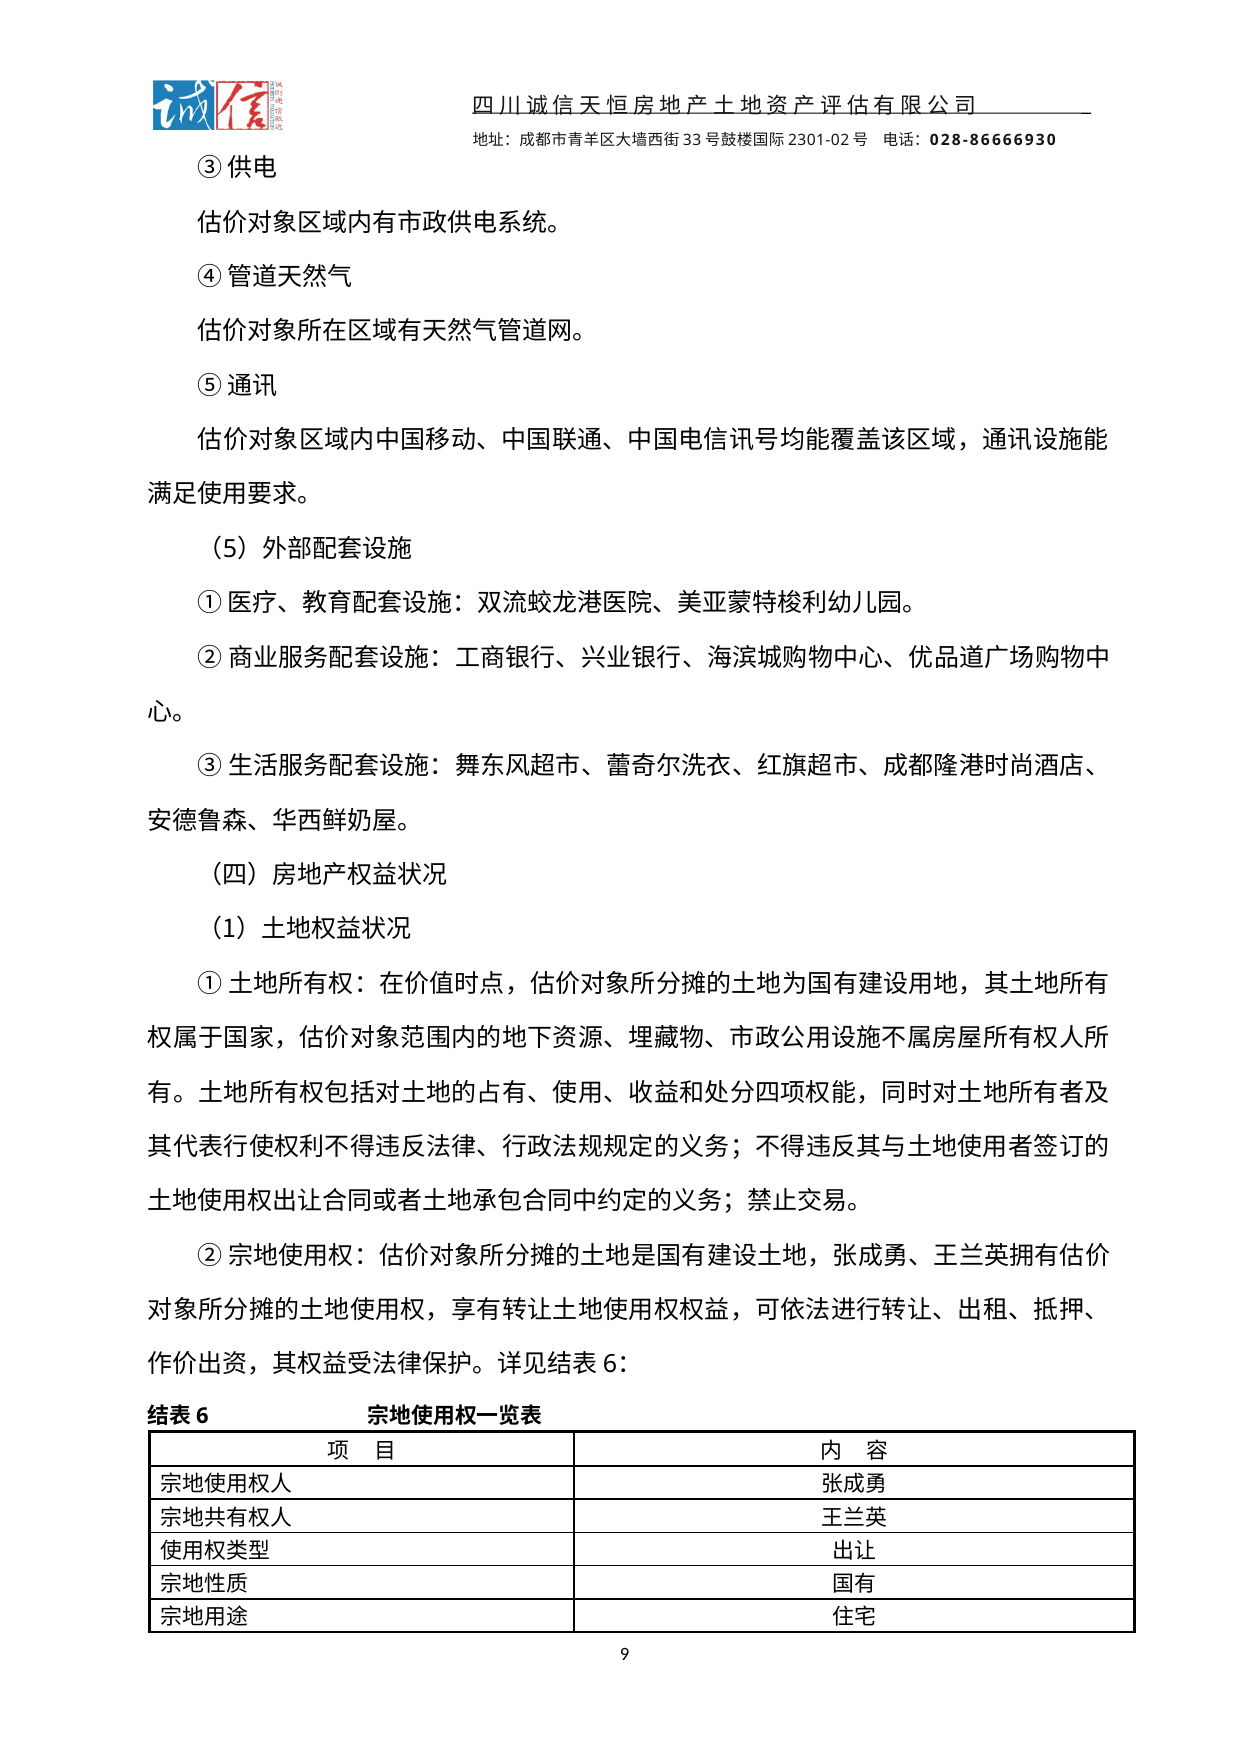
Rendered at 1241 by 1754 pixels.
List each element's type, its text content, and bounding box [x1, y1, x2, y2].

table_cell 住宅 [575, 1600, 1133, 1631]
text 估价对象所在区域有天然气管道网。 [148, 311, 1110, 347]
text ②宗地使用权：估价对象所分摊的土地是国有建设土地，张成勇、王兰英拥有估价对象所分摊的土地使用权，享有转让土地使用权权益，可依法进行转让、出租、抵押、作价出资，其权益受法律保护。详见结表6： [148, 1235, 1110, 1380]
text 估价对象区域内中国移动、中国联通、中国电信讯号均能覆盖该区域，通讯设施能满足使用要求。 [148, 419, 1110, 510]
text ③生活服务配套设施：舞东风超市、蕾奇尔洗衣、红旗超市、成都隆港时尚酒店、安德鲁森、华西鲜奶屋。 [148, 746, 1110, 836]
text ①土地所有权：在价值时点，估价对象所分摊的土地为国有建设用地，其土地所有权属于国家，估价对象范围内的地下资源、埋藏物、市政公用设施不属房屋所有权人所有。土地所有权包括对土地的占有、使用、收益和处分四项权能，同时对土地所有者及其代表行使权利不得违反法律、行政法规规定的义务；不得违反其与土地使用者签订的土地使用权出让合同或者土地承包合同中约定的义务；禁止交易。 [148, 963, 1110, 1217]
text ④管道天然气 [148, 256, 1110, 293]
text ③供电 [148, 148, 1110, 184]
text ②商业服务配套设施：工商银行、兴业银行、海滨城购物中心、优品道广场购物中心。 [148, 637, 1110, 728]
table_cell 使用权类型 [151, 1533, 573, 1564]
text 估价对象区域内有市政供电系统。 [148, 202, 1110, 238]
text 结表6 宗地使用权一览表 [148, 1398, 1110, 1430]
table_cell 国有 [575, 1566, 1133, 1598]
text ①医疗、教育配套设施：双流蛟龙港医院、美亚蒙特梭利幼儿园。 [148, 583, 1110, 619]
table_cell 王兰英 [575, 1500, 1133, 1531]
table_header 内 容 [575, 1433, 1133, 1465]
table_cell 张成勇 [575, 1467, 1133, 1498]
text （四）房地产权益状况 [148, 854, 1110, 891]
table_cell 宗地共有权人 [151, 1500, 573, 1531]
table_header 项 目 [151, 1433, 573, 1465]
picture [153, 80, 283, 130]
table_cell 宗地性质 [151, 1566, 573, 1598]
text （5）外部配套设施 [148, 528, 1110, 564]
text ⑤通讯 [148, 365, 1110, 401]
text （1）土地权益状况 [148, 909, 1110, 945]
table_cell 出让 [575, 1533, 1133, 1564]
table_cell 宗地使用权人 [151, 1467, 573, 1498]
table_cell 宗地用途 [151, 1600, 573, 1631]
